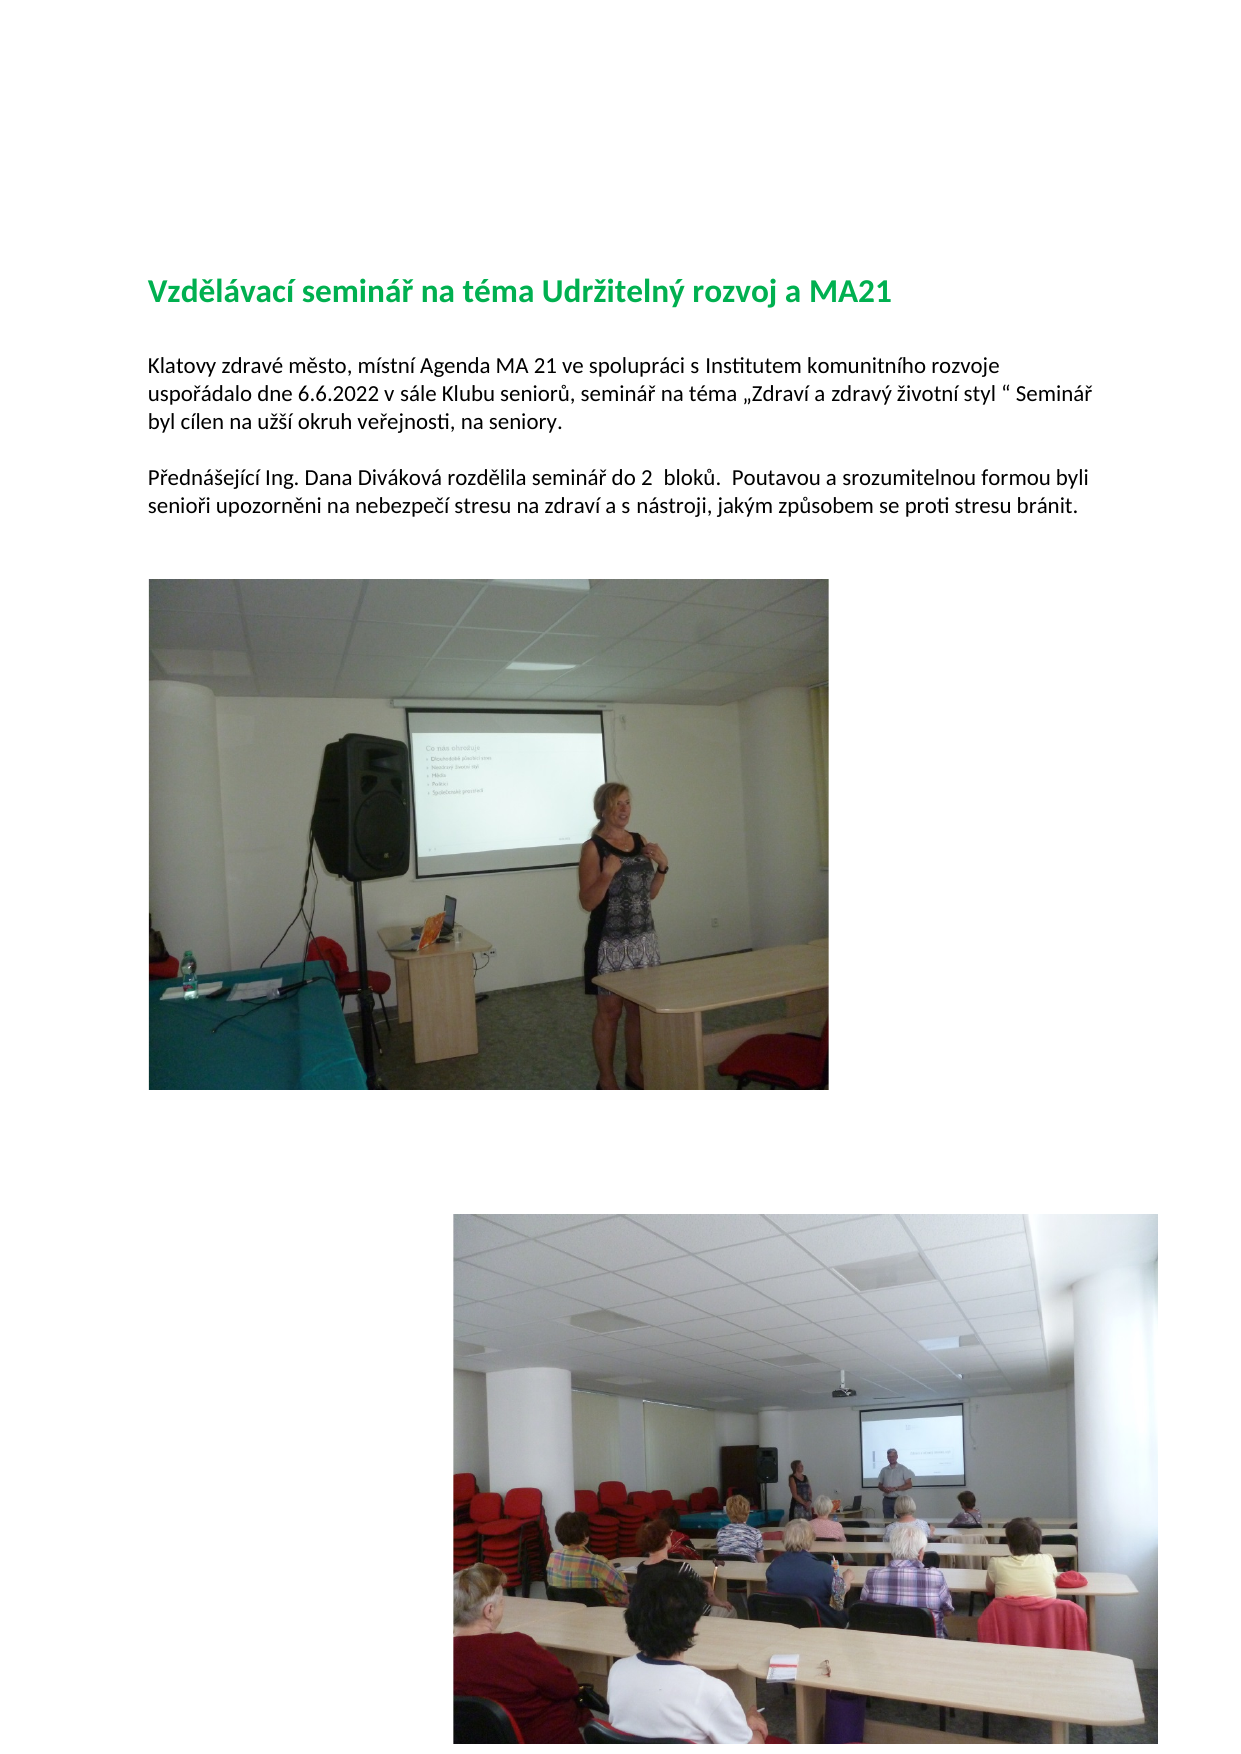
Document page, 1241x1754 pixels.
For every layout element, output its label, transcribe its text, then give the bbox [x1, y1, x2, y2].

text Klatovy zdravé město, místní Agenda MA 21 ve spolupráci s Institutem komunitního rozvoje uspořádalo dne 6.6.2022 v sále Klubu seniorů, seminář na téma „Zdraví a zdravý životní styl “ Seminář byl cílen na užší okruh veřejnosti, na seniory. [148, 351, 1093, 435]
text Přednášející Ing. Dana Diváková rozdělila seminář do 2 bloků. Poutavou a srozumitelnou formou byli senioři upozorněni na nebezpečí stresu na zdraví a s nástroji, jakým způsobem se proti stresu bránit. [148, 463, 1093, 519]
picture [147, 579, 828, 1089]
picture [451, 1214, 1157, 1743]
text Vzdělávací seminář na téma Udržitelný rozvoj a MA21 [148, 270, 1093, 311]
